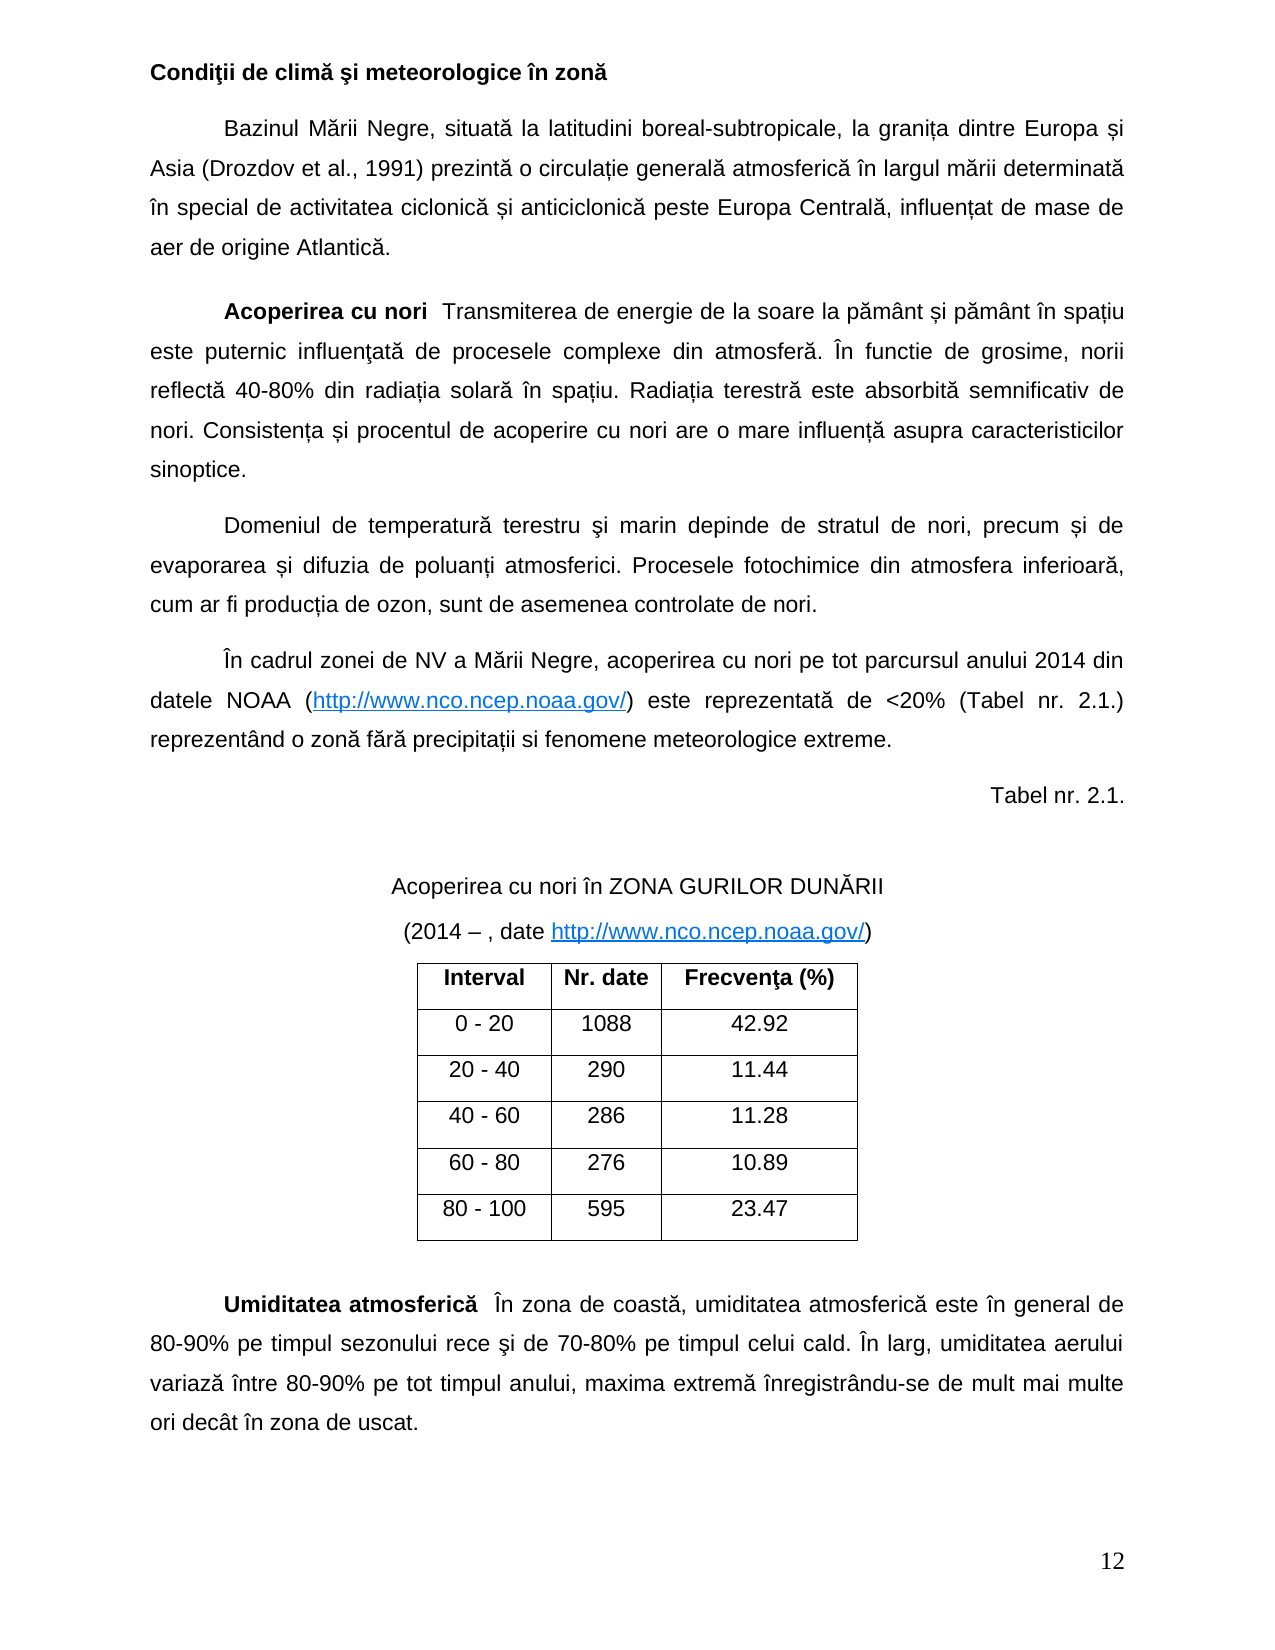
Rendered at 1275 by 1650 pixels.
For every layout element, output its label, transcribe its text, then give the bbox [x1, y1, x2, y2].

table_header Frecvenţa (%) [662, 964, 857, 1009]
table_cell 11.44 [662, 1056, 857, 1101]
text Domeniul de temperatură terestru şi marin depinde de stratul de nori, precum și de evaporarea și difuzia de poluanți atmosferici. Procesele fotochimice din atmosfera inferioară, cum ar fi producția de ozon, sunt de asemenea controlate de nori. [150, 512, 1125, 617]
text Umiditatea atmosferică În zona de coastă, umiditatea atmosferică este în general de 80-90% pe timpul sezonului rece şi de 70-80% pe timpul celui cald. În larg, umiditatea aerului variază între 80-90% pe tot timpul anului, maxima extremă înregistrându-se de mult mai multe ori decât în zona de uscat. [150, 1291, 1125, 1436]
table_cell 276 [552, 1149, 661, 1193]
text Bazinul Mării Negre, situată la latitudini boreal-subtropicale, la granița dintre Europa și Asia (Drozdov et al., 1991) prezintă o circulație generală atmosferică în largul mării determinată în special de activitatea ciclonică și anticiclonică peste Europa Centrală, influențat de mase de aer de origine Atlantică. [150, 115, 1125, 260]
table_cell 11.28 [662, 1102, 857, 1147]
table_cell 290 [552, 1056, 661, 1101]
table_cell 42.92 [662, 1010, 857, 1055]
text Acoperirea cu nori Transmiterea de energie de la soare la pământ și pământ în spațiu este puternic influenţată de procesele complexe din atmosferă. În functie de grosime, norii reflectă 40-80% din radiația solară în spațiu. Radiația terestră este absorbită semnificativ de nori. Consistența și procentul de acoperire cu nori are o mare influență asupra caracteristicilor sinoptice. [150, 298, 1125, 482]
text Acoperirea cu nori în GURILOR DUNĂRII [150, 873, 1125, 899]
table_cell 80 - 100 [418, 1195, 551, 1240]
table_cell 40 - 60 [418, 1102, 551, 1147]
table_cell 1088 [552, 1010, 661, 1055]
text (2014 – , date http://www.nco.ncep.noaa.gov/) [150, 918, 1125, 944]
text Tabel nr. 2.1. [150, 782, 1125, 809]
table_cell 595 [552, 1195, 661, 1240]
table_cell 0 - 20 [418, 1010, 551, 1055]
table_header Nr. date [552, 964, 661, 1009]
table_header Interval [418, 964, 551, 1009]
table_cell 286 [552, 1102, 661, 1147]
table_cell 23.47 [662, 1195, 857, 1240]
table_cell 20 - 40 [418, 1056, 551, 1101]
table_cell 60 - 80 [418, 1149, 551, 1193]
table_cell 10.89 [662, 1149, 857, 1193]
text Condiţii de climă şi meteorologice în zonă [150, 59, 1125, 85]
text În cadrul zonei de NV a Mării Negre, acoperirea cu nori pe tot parcursul anului 2014 din datele NOAA (http://www.nco.ncep.noaa.gov/) este reprezentată de <20% (Tabel nr. 2.1.) reprezentând o zonă fără precipitații si fenomene meteorologice extreme. [150, 647, 1125, 753]
